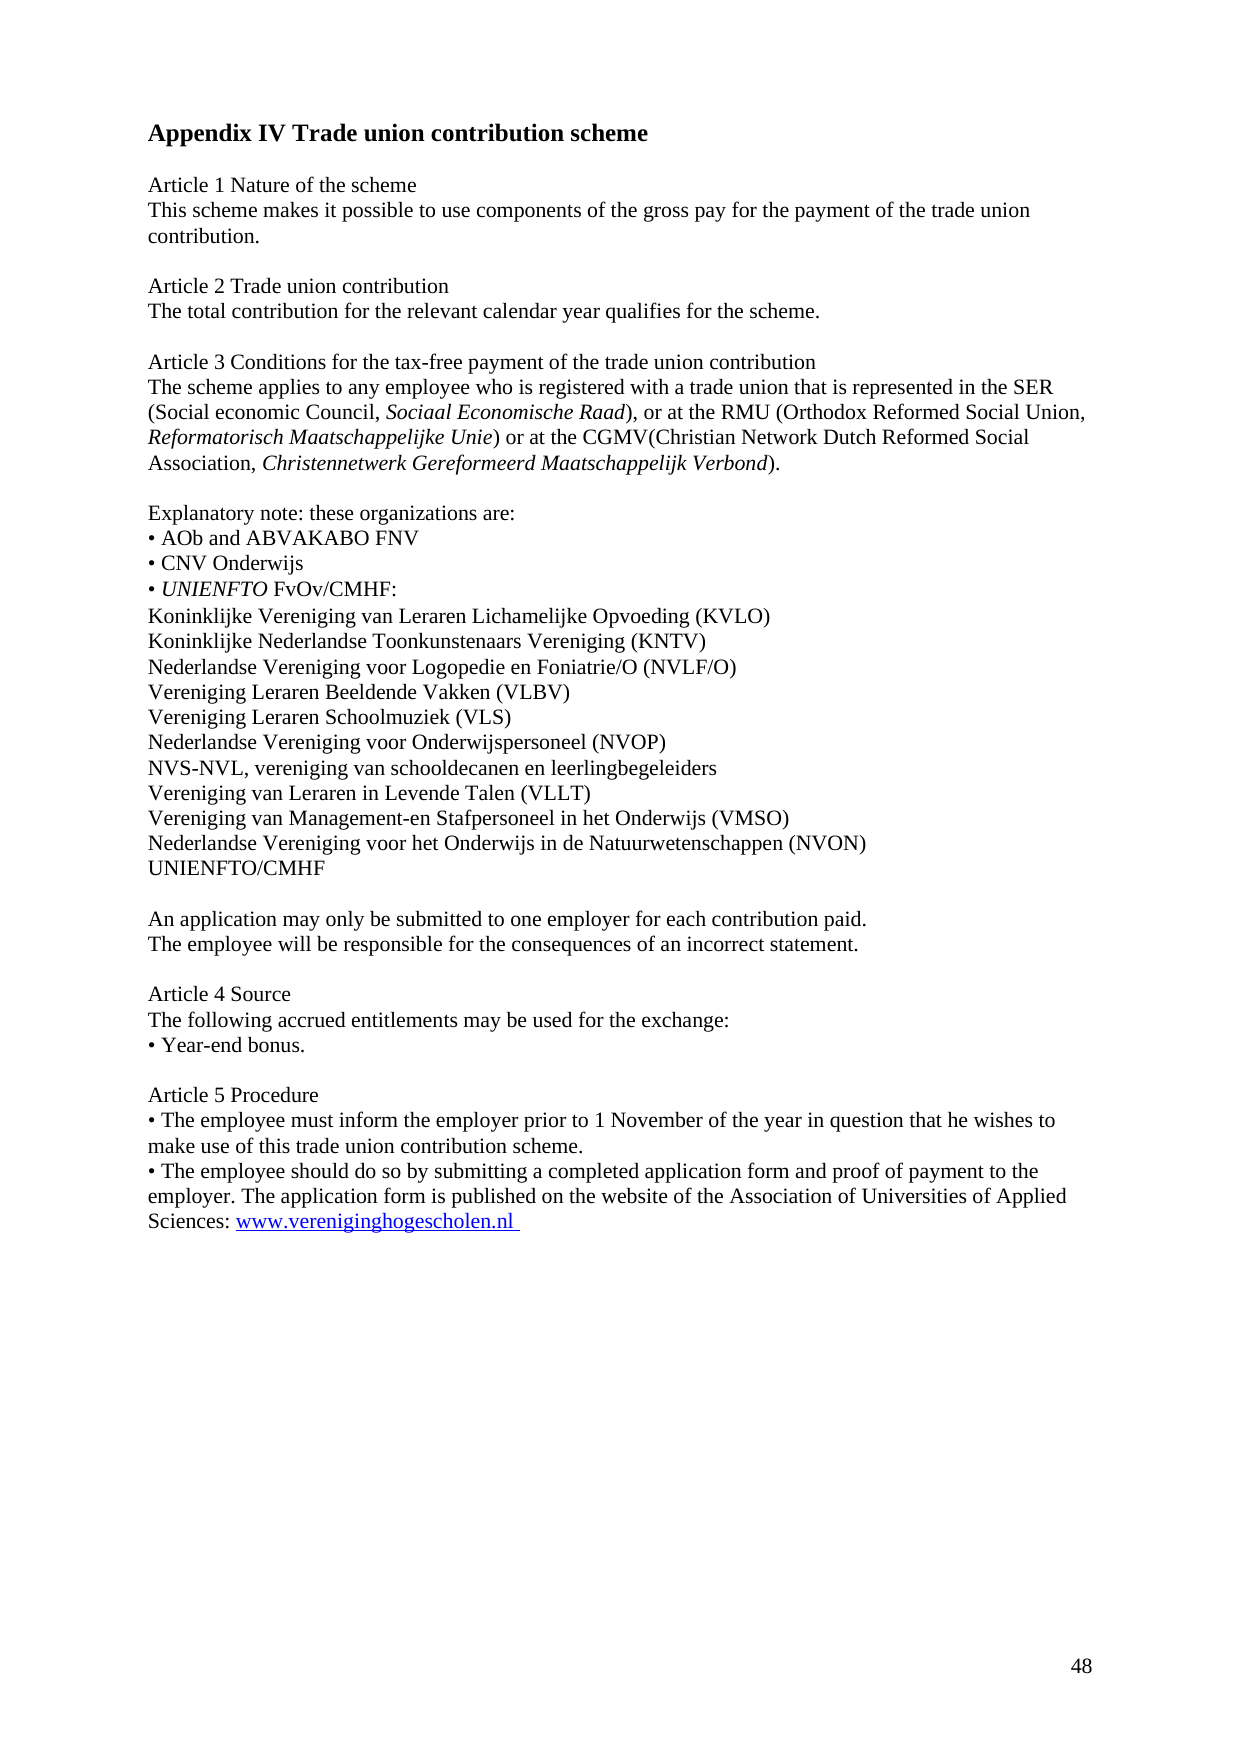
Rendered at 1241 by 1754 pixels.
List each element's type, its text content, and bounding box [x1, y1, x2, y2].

text • UNIENFTO FvOv/CMHF: [148, 576, 1093, 601]
text The total contribution for the relevant calendar year qualifies for the scheme. [148, 298, 1093, 323]
text UNIENFTO/CMHF [148, 855, 1093, 881]
text This scheme makes it possible to use components of the gross pay for the payment of the trade union contribution. [148, 197, 1093, 248]
text Explanatory note: these organizations are: [148, 500, 1093, 525]
text Vereniging Leraren Beeldende Vakken (VLBV) [148, 679, 1093, 704]
text • AOb and ABVAKABO FNV [148, 525, 1093, 550]
text Nederlandse Vereniging voor Logopedie en Foniatrie/O (NVLF/O) [148, 654, 1093, 679]
text • The employee should do so by submitting a completed application form and proof of payment to the employer. The application form is published on the website of the Association of Universities of Applied Sciences: www.vereniginghogescholen.nl [148, 1158, 1093, 1233]
text • CNV Onderwijs [148, 550, 1093, 576]
text The scheme applies to any employee who is registered with a trade union that is represented in the SER (Social economic Council, Sociaal Economische Raad), or at the RMU (Orthodox Reformed Social Union, Reformatorisch Maatschappelijke Unie) or at the CGMV(Christian Network Dutch Reformed Social Association, Christennetwerk Gereformeerd Maatschappelijk Verbond). [148, 374, 1093, 475]
text Article 1 Nature of the scheme [148, 172, 1093, 197]
text Article 2 Trade union contribution [148, 273, 1093, 298]
text An application may only be submitted to one employer for each contribution paid. [148, 906, 1093, 931]
text Koninklijke Nederlandse Toonkunstenaars Vereniging (KNTV) [148, 628, 1093, 654]
text Vereniging van Leraren in Levende Talen (VLLT) [148, 780, 1093, 805]
text NVS-NVL, vereniging van schooldecanen en leerlingbegeleiders [148, 754, 1093, 780]
text Nederlandse Vereniging voor Onderwijspersoneel (NVOP) [148, 729, 1093, 754]
text The employee will be responsible for the consequences of an incorrect statement. [148, 931, 1093, 956]
text Vereniging van Management-en Stafpersoneel in het Onderwijs (VMSO) [148, 805, 1093, 830]
text • Year-end bonus. [148, 1032, 1093, 1057]
text Appendix IV Trade union contribution scheme [148, 118, 1093, 147]
text Nederlandse Vereniging voor het Onderwijs in de Natuurwetenschappen (NVON) [148, 830, 1093, 855]
text Koninklijke Vereniging van Leraren Lichamelijke Opvoeding (KVLO) [148, 603, 1093, 628]
text Vereniging Leraren Schoolmuziek (VLS) [148, 704, 1093, 729]
text • The employee must inform the employer prior to 1 November of the year in question that he wishes to make use of this trade union contribution scheme. [148, 1107, 1093, 1158]
text Article 5 Procedure [148, 1082, 1093, 1107]
text The following accrued entitlements may be used for the exchange: [148, 1007, 1093, 1032]
text Article 3 Conditions for the tax-free payment of the trade union contribution [148, 349, 1093, 374]
text Article 4 Source [148, 981, 1093, 1007]
